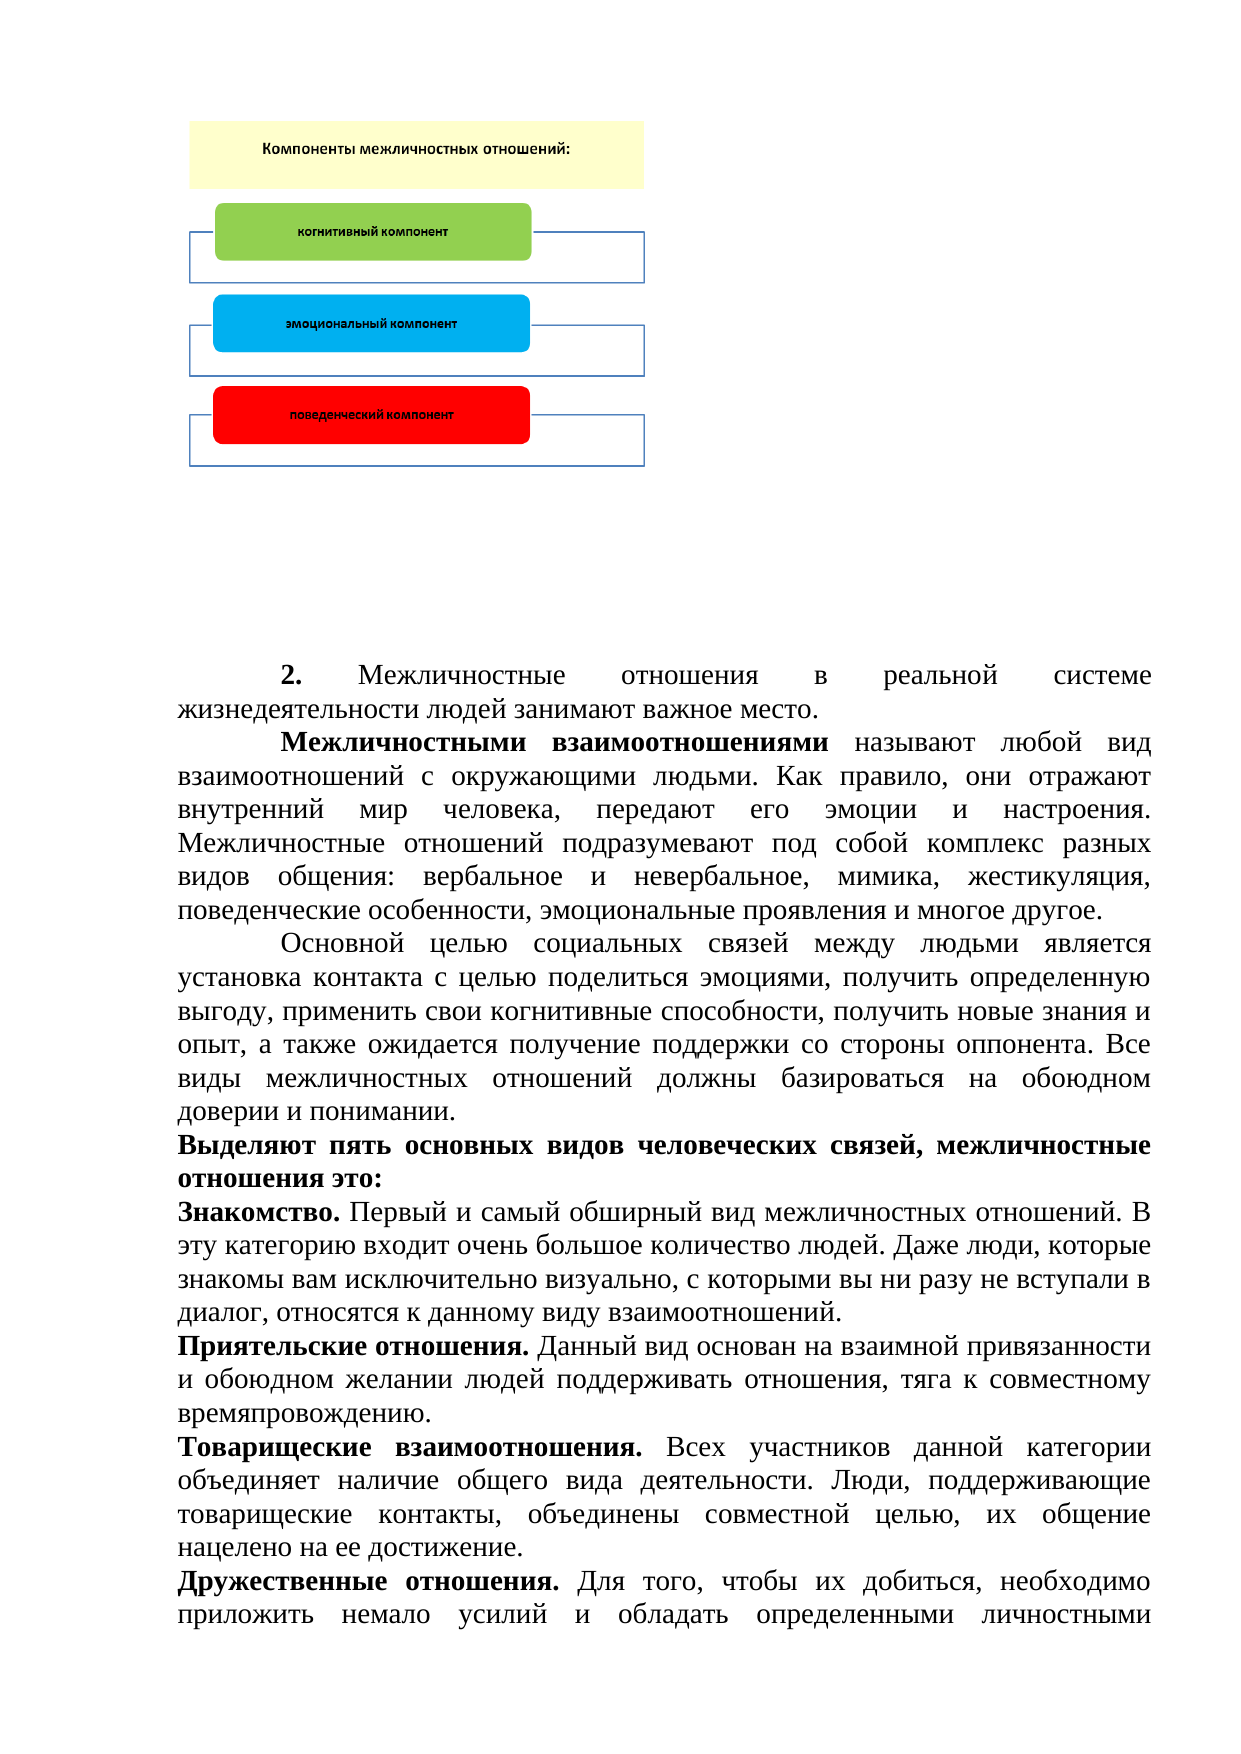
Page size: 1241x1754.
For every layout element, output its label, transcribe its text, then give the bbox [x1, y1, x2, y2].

text Товарищеские взаимоотношения. Всех участников данной категории объединяет наличие общего вида деятельности. Люди, поддерживающие товарищеские контакты, объединены совместной целью, их общение нацелено на ее достижение. [177, 1429, 1152, 1563]
text Основной целью социальных связей между людьми является установка контакта с целью поделиться эмоциями, получить определенную выгоду, применить свои когнитивные способности, получить новые знания и опыт, а также ожидается получение поддержки со стороны оппонента. Все виды межличностных отношений должны базироваться на обоюдном доверии и понимании. [177, 926, 1152, 1127]
text Выделяют пять основных видов человеческих связей, межличностные отношения это: [177, 1127, 1152, 1194]
text Знакомство. Первый и самый обширный вид межличностных отношений. В эту категорию входит очень большое количество людей. Даже люди, которые знакомы вам исключительно визуально, с которыми вы ни разу не вступали в диалог, относятся к данному виду взаимоотношений. [177, 1194, 1152, 1328]
picture [177, 118, 656, 485]
text Межличностными взаимоотношениями называют любой вид взаимоотношений с окружающими людьми. Как правило, они отражают внутренний мир человека, передают его эмоции и настроения. Межличностные отношений подразумевают под собой комплекс разных видов общения: вербальное и невербальное, мимика, жестикуляция, поведенческие особенности, эмоциональные проявления и многое другое. [177, 724, 1152, 926]
text 2. Межличностные отношения в реальной системе жизнедеятельности людей занимают важное место. [177, 657, 1152, 724]
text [177, 1563, 1152, 1630]
text Приятельские отношения. Данный вид основан на взаимной привязанности и обоюдном желании людей поддерживать отношения, тяга к совместному времяпровождению. [177, 1328, 1152, 1429]
